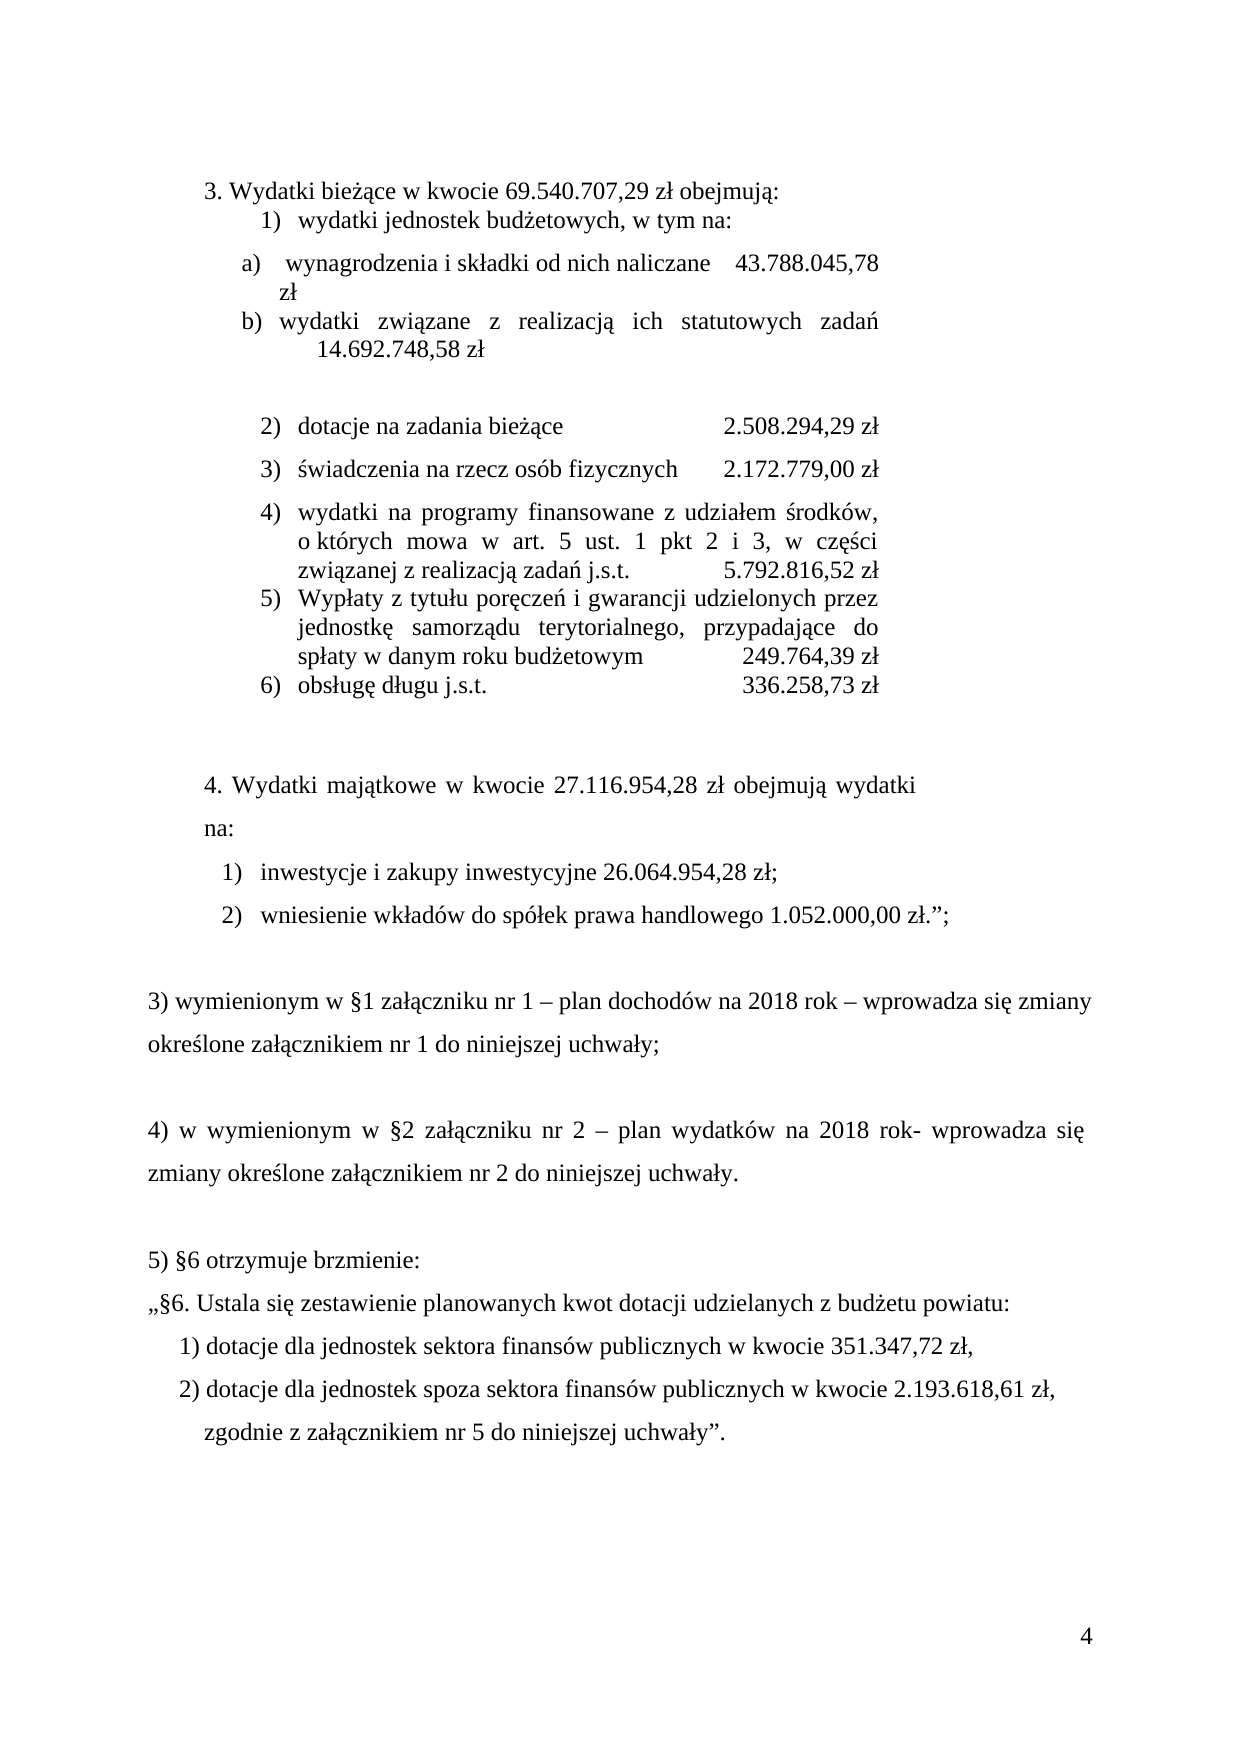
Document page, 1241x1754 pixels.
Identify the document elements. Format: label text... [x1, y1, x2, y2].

text 2) dotacje dla jednostek spoza sektora finansów publicznych w kwocie 2.193.618,61 zł, [148, 1374, 1093, 1403]
text 3) wymienionym w §1 załączniku nr 1 – plan dochodów na 2018 rok – wprowadza się zmiany określone załącznikiem nr 1 do niniejszej uchwały; [148, 986, 1093, 1058]
list Wypłaty z tytułu poręczeń i gwarancji udzielonych przez jednostkę samorządu terytorialnego, przypadające do spłaty w danym roku budżetowym 249.764,39 zł [260, 583, 879, 670]
list dotacje na zadania bieżące 2.508.294,29 zł [260, 411, 879, 440]
list wydatki związane z realizacją ich statutowych zadań 14.692.748,58 zł [241, 306, 879, 363]
list wniesienie wkładów do spółek prawa handlowego 1.052.000,00 zł.”; [221, 900, 954, 928]
text 4. Wydatki majątkowe w kwocie 27.116.954,28 zł obejmują wydatki na: [204, 770, 916, 842]
list wydatki jednostek budżetowych, w tym na: [260, 205, 879, 234]
text 5) §6 otrzymuje brzmienie: [148, 1245, 1093, 1273]
text 4) w wymienionym w §2 załączniku nr 2 – plan wydatków na 2018 rok- wprowadza się zmiany określone załącznikiem nr 2 do niniejszej uchwały. [148, 1115, 1085, 1187]
text „§6. Ustala się zestawienie planowanych kwot dotacji udzielanych z budżetu powiatu: [148, 1288, 1093, 1317]
list obsługę długu j.s.t. 336.258,73 zł [260, 670, 879, 698]
list inwestycje i zakupy inwestycyjne 26.064.954,28 zł; [221, 857, 954, 885]
text 1) dotacje dla jednostek sektora finansów publicznych w kwocie 351.347,72 zł, [148, 1331, 1093, 1360]
text 3. Wydatki bieżące w kwocie 69.540.707,29 zł obejmują: [204, 176, 879, 205]
text zgodnie z załącznikiem nr 5 do niniejszej uchwały”. [148, 1417, 1093, 1446]
list świadczenia na rzecz osób fizycznych 2.172.779,00 zł [260, 454, 879, 483]
list wynagrodzenia i składki od nich naliczane 43.788.045,78 zł [241, 248, 879, 306]
list wydatki na programy finansowane z udziałem środków, o których mowa w art. 5 ust. 1 pkt 2 i 3, w części związanej z realizacją zadań j.s.t. 5.792.816,52 zł [260, 497, 879, 583]
